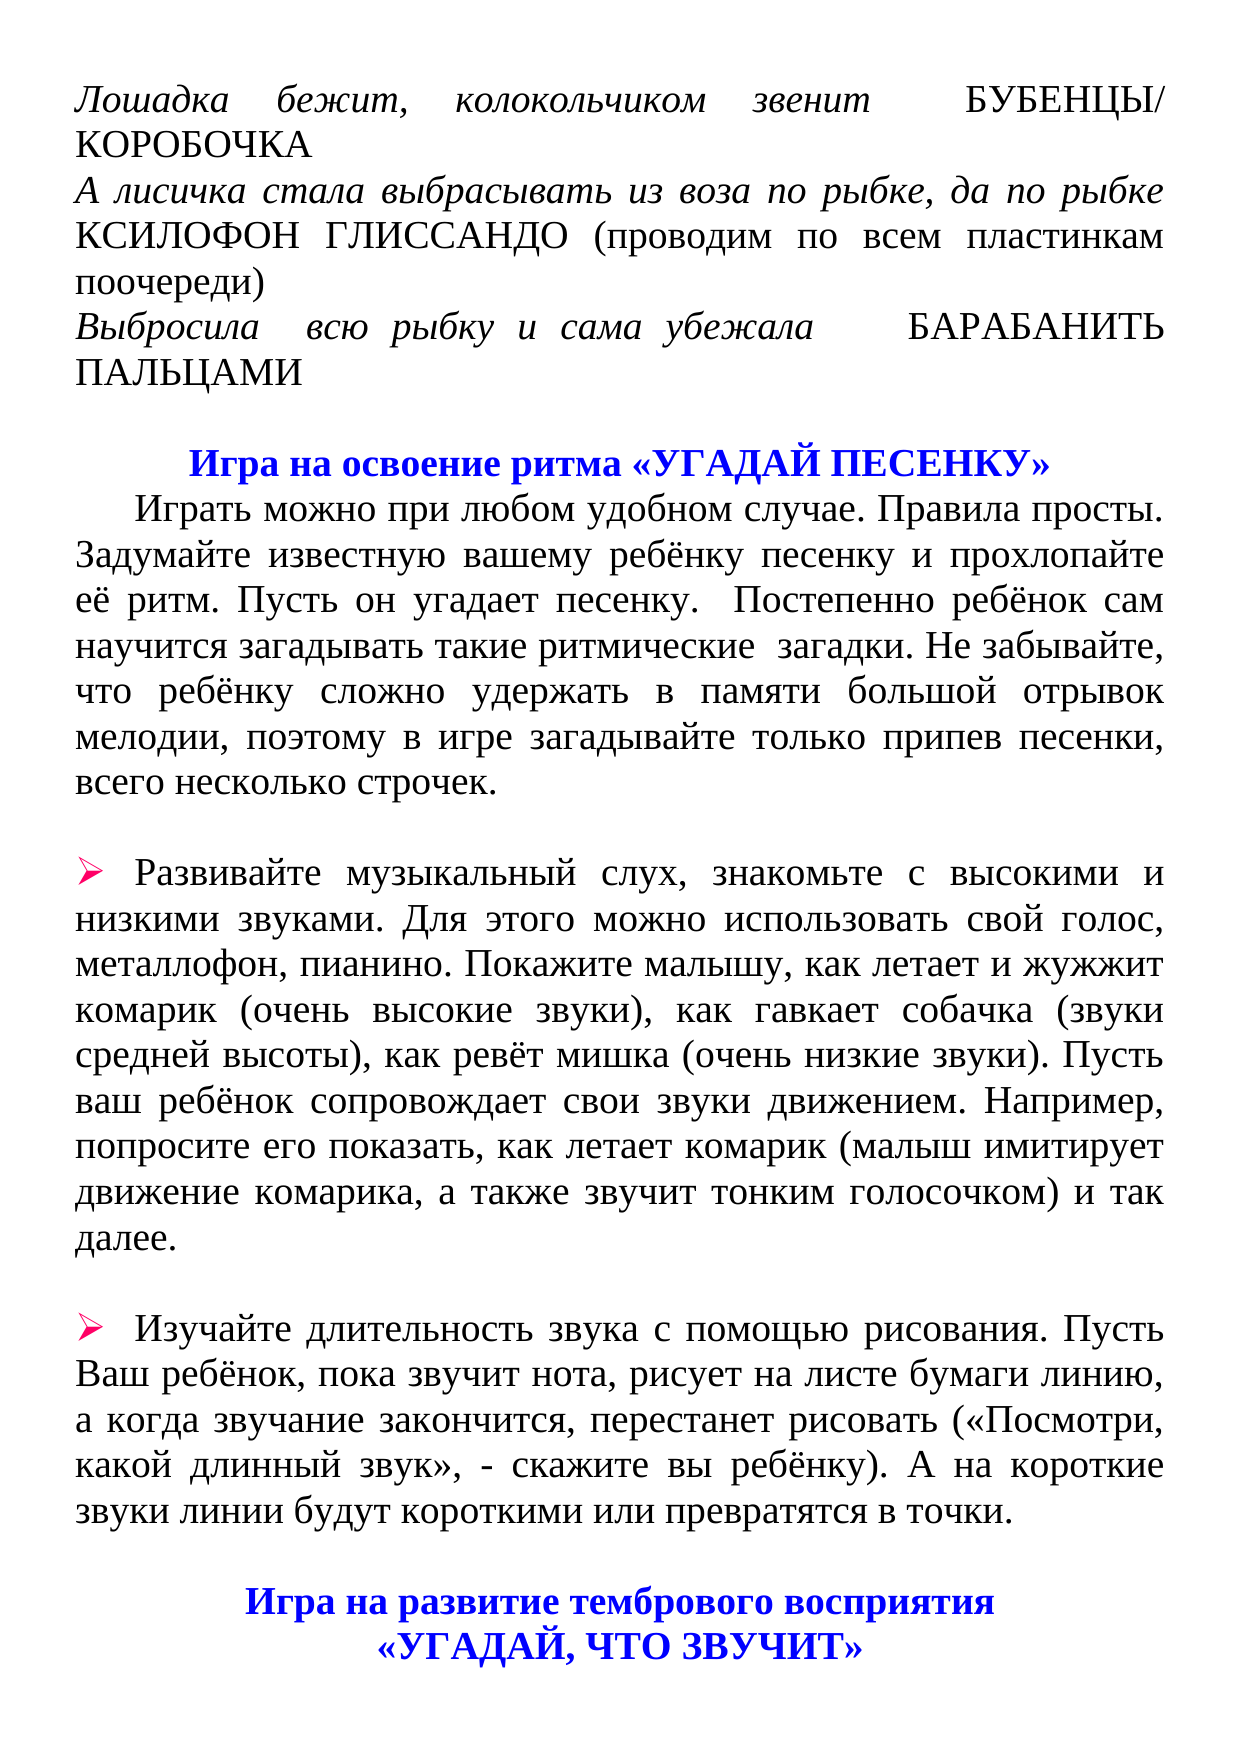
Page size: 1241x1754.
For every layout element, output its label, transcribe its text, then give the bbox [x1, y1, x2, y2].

text Выбросила всю рыбку и сама убежала БАРАБАНИТЬ ПАЛЬЦАМИ [75, 303, 1165, 394]
list Игра на развитие тембрового восприятия [75, 1577, 1165, 1623]
list Игра на освоение ритма «УГАДАЙ ПЕСЕНКУ» [75, 439, 1165, 485]
list Развивайте музыкальный слух, знакомьте с высокими и низкими звуками. Для этого можно использовать свой голос, металлофон, пианино. Покажите малышу, как летает и жужжит комарик (очень высокие звуки), как гавкает собачка (звуки средней высоты), как ревёт мишка (очень низкие звуки). Пусть ваш ребёнок сопровождает свои звуки движением. Например, попросите его показать, как летает комарик (малыш имитирует движение комарика, а также звучит тонким голосочком) и так далее. [75, 849, 1165, 1258]
list «УГАДАЙ, ЧТО ЗВУЧИТ» [75, 1623, 1165, 1668]
list Играть можно при любом удобном случае. Правила просты. Задумайте известную вашему ребёнку песенку и прохлопайте её ритм. Пусть он угадает песенку. Постепенно ребёнок сам научится загадывать такие ритмические загадки. Не забывайте, что ребёнку сложно удержать в памяти большой отрывок мелодии, поэтому в игре загадывайте только припев песенки, всего несколько строчек. [75, 485, 1165, 803]
text Лошадка бежит, колокольчиком звенит БУБЕНЦЫ/ КОРОБОЧКА [75, 75, 1165, 166]
text А лисичка стала выбрасывать из воза по рыбке, да по рыбке КСИЛОФОН ГЛИССАНДО (проводим по всем пластинкам поочереди) [75, 166, 1165, 303]
list Изучайте длительность звука с помощью рисования. Пусть Ваш ребёнок, пока звучит нота, рисует на листе бумаги линию, а когда звучание закончится, перестанет рисовать («Посмотри, какой длинный звук», - скажите вы ребёнку). А на короткие звуки линии будут короткими или превратятся в точки. [75, 1304, 1165, 1532]
